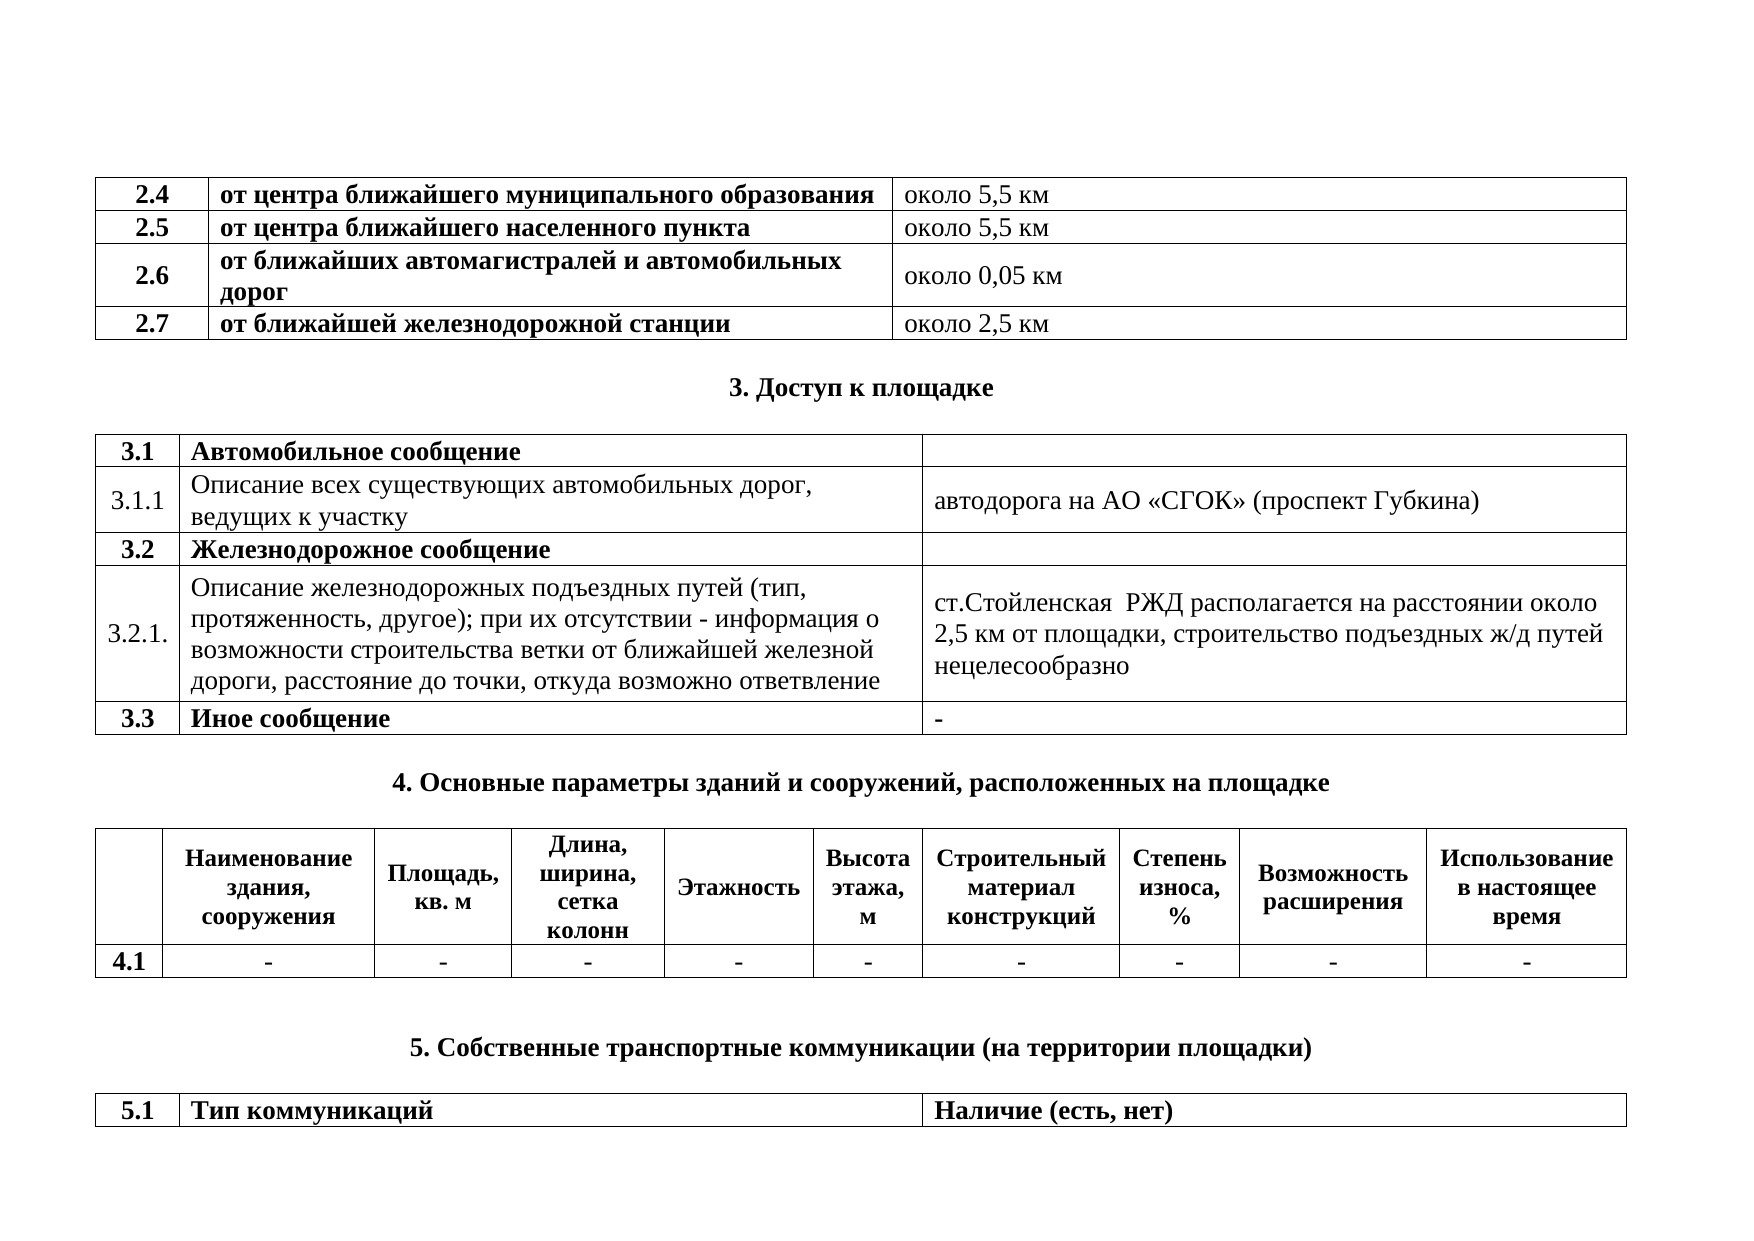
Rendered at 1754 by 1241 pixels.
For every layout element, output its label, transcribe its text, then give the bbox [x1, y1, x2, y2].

table_cell 3.2 [96, 533, 179, 565]
table_cell 4. Основные параметры зданий и сооружений, расположенных на площадке [96, 735, 1627, 828]
table_cell [923, 435, 1626, 466]
table_cell - [665, 945, 813, 977]
table_cell Железнодорожное сообщение [180, 533, 922, 565]
table_header 5. Собственные транспортные коммуникации (на территории площадки) [96, 1031, 1627, 1093]
table_cell 2.5 [96, 211, 208, 243]
table_cell 3.3 [96, 702, 179, 733]
table_cell [96, 829, 162, 944]
table_cell - [1427, 945, 1626, 977]
table_cell [923, 533, 1626, 565]
table_cell - [923, 945, 1119, 977]
table_cell 5.1 [96, 1094, 179, 1126]
table_cell - [1240, 945, 1426, 977]
table_cell - [923, 702, 1626, 733]
table_cell от центра ближайшего муниципального образования [209, 178, 892, 210]
table_cell Степень износа, % [1120, 829, 1239, 944]
table_cell 2.7 [96, 307, 208, 339]
table_cell 3.1.1 [96, 467, 179, 532]
table_cell Описание всех существующих автомобильных дорог, ведущих к участку [180, 467, 922, 532]
table_cell Возможность расширения [1240, 829, 1426, 944]
table_cell от ближайшей железнодорожной станции [209, 307, 892, 339]
table_cell около 2,5 км [893, 307, 1626, 339]
table_cell 2.4 [96, 178, 208, 210]
table_cell Описание железнодорожных подъездных путей (тип, протяженность, другое); при их отсутствии - информация о возможности строительства ветки от ближайшей железной дороги, расстояние до точки, откуда возможно ответвление [180, 566, 922, 701]
table_cell Наличие (есть, нет) [923, 1094, 1626, 1126]
table_cell 4.1 [96, 945, 162, 977]
table_cell ст.Стойленская РЖД располагается на расстоянии около 2,5 км от площадки, строительство подъездных ж/д путей нецелесообразно [923, 566, 1626, 701]
table_cell - [1120, 945, 1239, 977]
table_cell 3.2.1. [96, 566, 179, 701]
table_cell Использование в настоящее время [1427, 829, 1626, 944]
table_cell Тип коммуникаций [180, 1094, 922, 1126]
table_cell Длина, ширина, сетка колонн [512, 829, 664, 944]
table_cell 3. Доступ к площадке [96, 340, 1627, 433]
table_cell Иное сообщение [180, 702, 922, 733]
table_cell Высота этажа, м [814, 829, 922, 944]
table_cell - [163, 945, 374, 977]
table_cell Строительный материал конструкций [923, 829, 1119, 944]
table_cell - [814, 945, 922, 977]
table_cell Наименование здания, сооружения [163, 829, 374, 944]
table_cell около 0,05 км [893, 244, 1626, 306]
table_cell Автомобильное сообщение [180, 435, 922, 466]
table_cell около 5,5 км [893, 178, 1626, 210]
table_cell Этажность [665, 829, 813, 944]
table_cell Площадь, кв. м [375, 829, 511, 944]
table_cell автодорога на АО «СГОК» (проспект Губкина) [923, 467, 1626, 532]
table_cell от ближайших автомагистралей и автомобильных дорог [209, 244, 892, 306]
table_cell - [512, 945, 664, 977]
table_cell от центра ближайшего населенного пункта [209, 211, 892, 243]
table_cell около 5,5 км [893, 211, 1626, 243]
table_cell 3.1 [96, 435, 179, 466]
table_cell - [375, 945, 511, 977]
table_cell 2.6 [96, 244, 208, 306]
